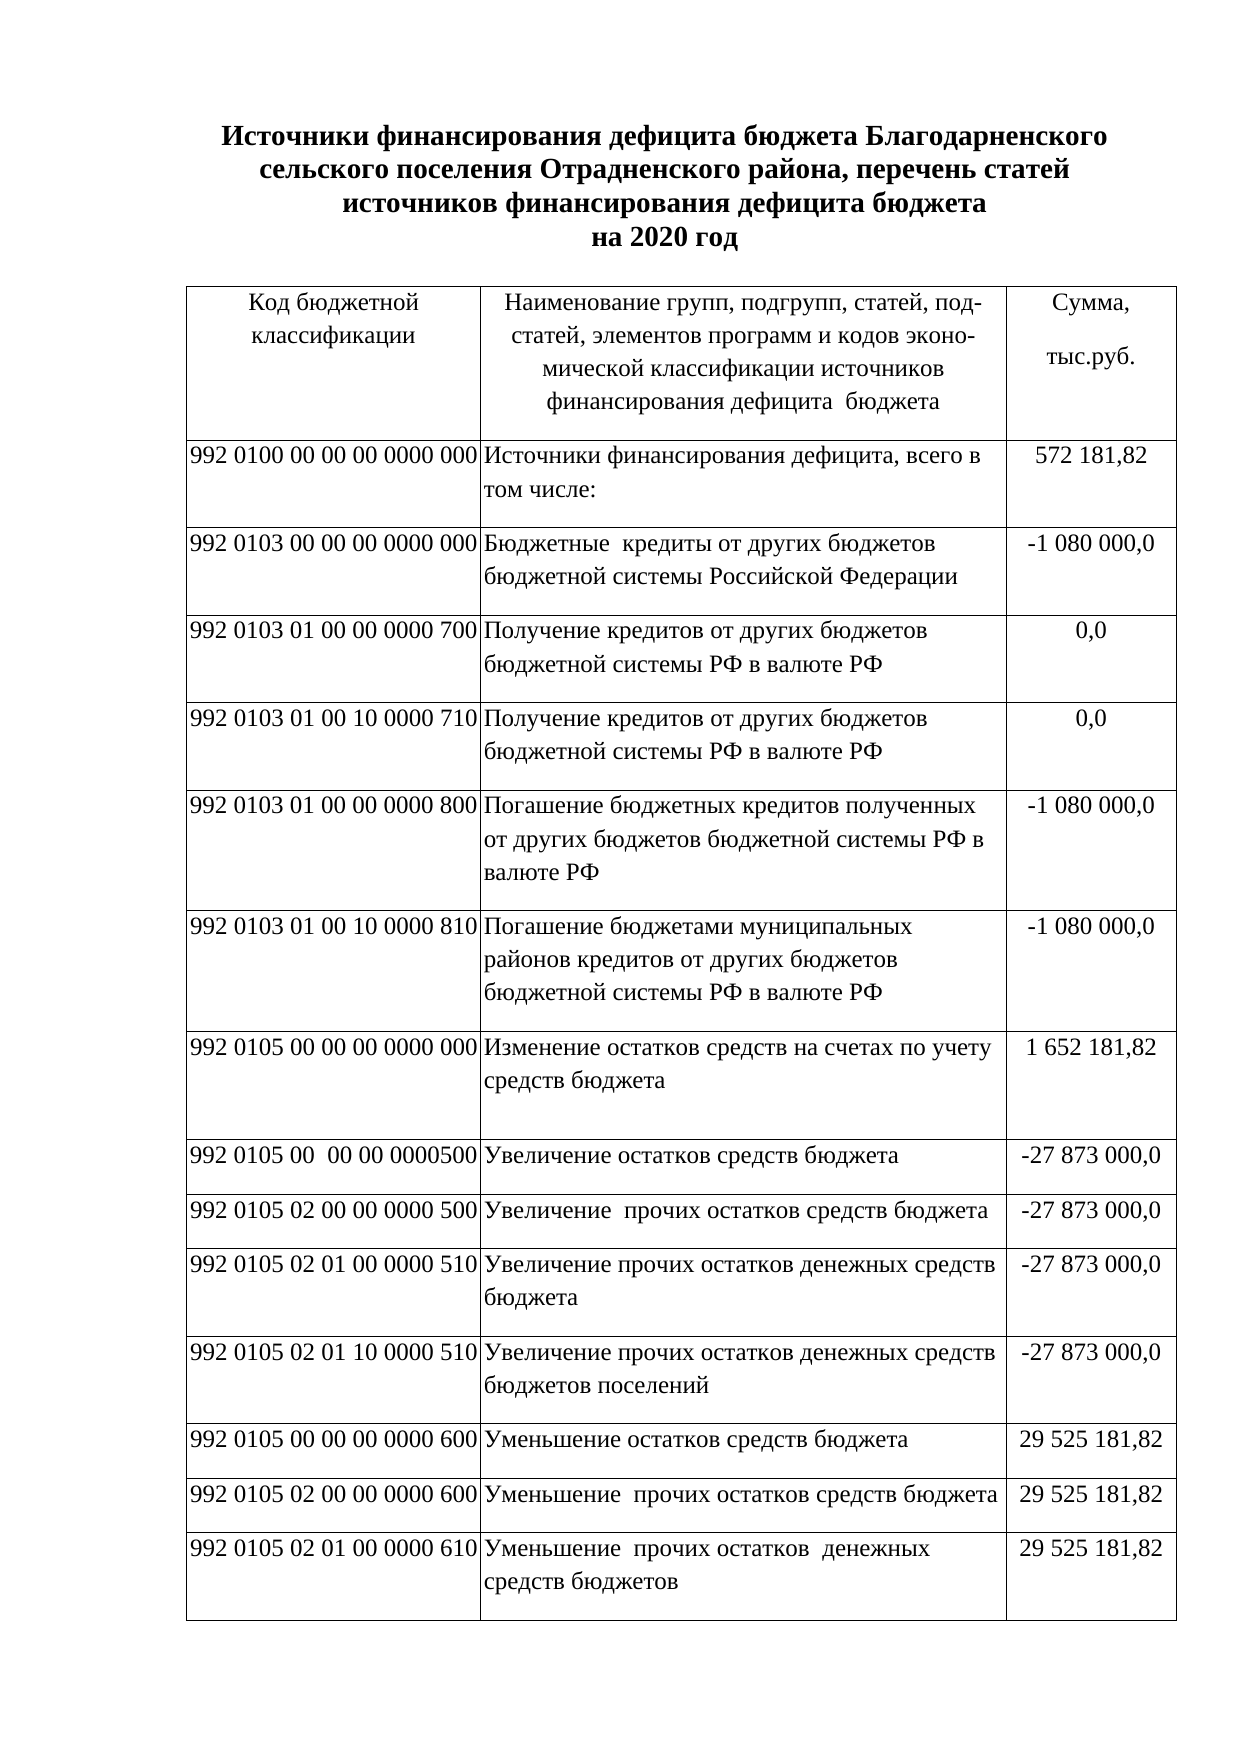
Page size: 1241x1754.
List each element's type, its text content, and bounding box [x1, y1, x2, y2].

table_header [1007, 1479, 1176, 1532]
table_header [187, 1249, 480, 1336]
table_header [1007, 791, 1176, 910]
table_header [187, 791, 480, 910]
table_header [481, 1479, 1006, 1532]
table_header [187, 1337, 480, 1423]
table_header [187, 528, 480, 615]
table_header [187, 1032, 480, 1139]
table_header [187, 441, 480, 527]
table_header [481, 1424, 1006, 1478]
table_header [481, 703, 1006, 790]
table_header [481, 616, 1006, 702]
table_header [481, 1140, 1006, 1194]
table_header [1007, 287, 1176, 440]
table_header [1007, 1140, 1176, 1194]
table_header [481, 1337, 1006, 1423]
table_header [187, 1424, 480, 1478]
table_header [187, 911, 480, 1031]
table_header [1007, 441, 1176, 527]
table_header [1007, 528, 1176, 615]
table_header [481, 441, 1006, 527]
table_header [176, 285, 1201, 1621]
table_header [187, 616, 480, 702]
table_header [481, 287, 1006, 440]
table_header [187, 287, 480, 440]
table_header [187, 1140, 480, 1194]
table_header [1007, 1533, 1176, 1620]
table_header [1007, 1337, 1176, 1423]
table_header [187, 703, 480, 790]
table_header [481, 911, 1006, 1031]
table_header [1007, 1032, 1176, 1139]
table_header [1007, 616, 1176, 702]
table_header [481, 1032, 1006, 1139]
text источников финансирования дефицита бюджета [177, 185, 1152, 219]
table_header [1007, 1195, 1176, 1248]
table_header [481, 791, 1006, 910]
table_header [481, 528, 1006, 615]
text на 2020 год [177, 219, 1152, 252]
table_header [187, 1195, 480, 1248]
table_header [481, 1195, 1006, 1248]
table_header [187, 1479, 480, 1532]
text сельского поселения Отрадненского района, перечень статей [177, 152, 1152, 185]
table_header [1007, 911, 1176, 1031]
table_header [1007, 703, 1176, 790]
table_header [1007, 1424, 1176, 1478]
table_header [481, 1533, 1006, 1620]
text Источники финансирования дефицита бюджета Благодарненского [177, 118, 1152, 152]
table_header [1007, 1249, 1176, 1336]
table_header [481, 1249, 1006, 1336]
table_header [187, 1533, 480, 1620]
